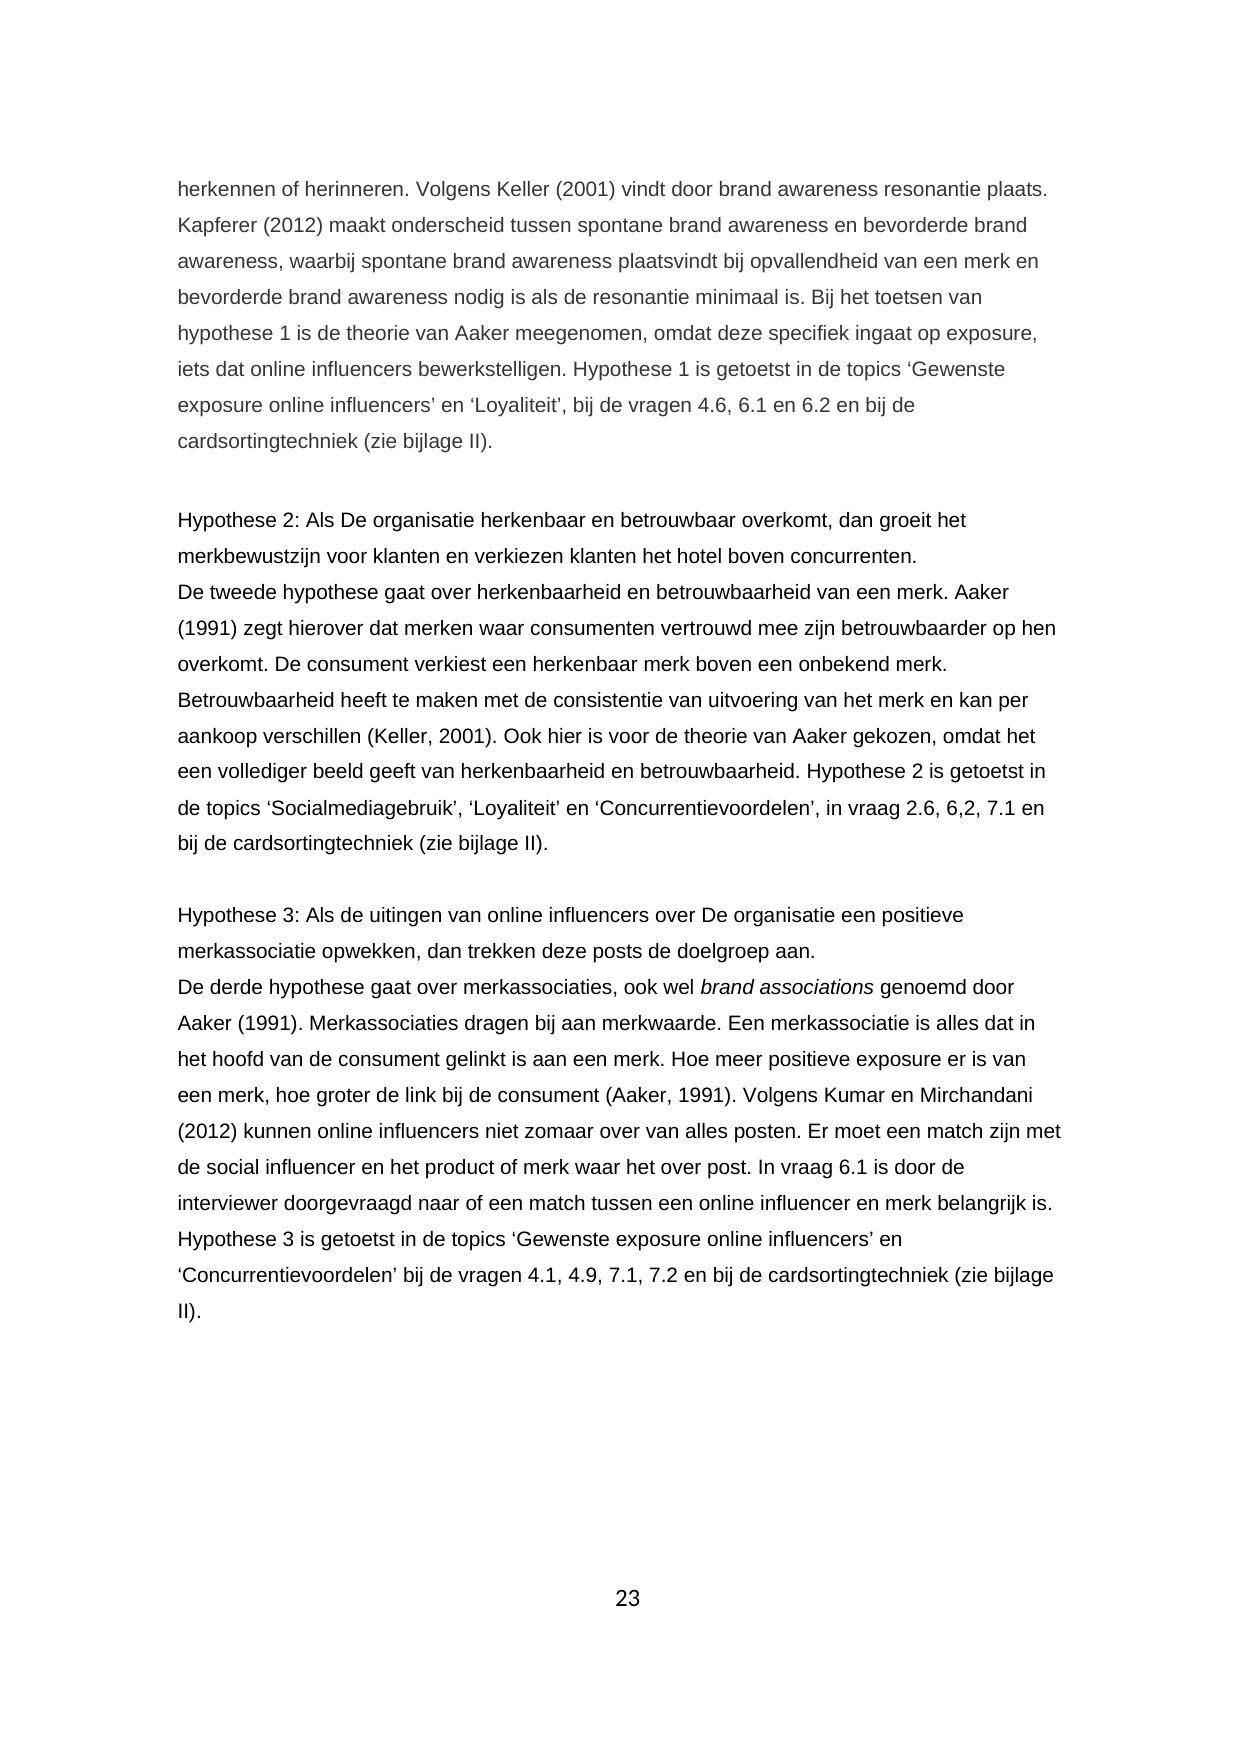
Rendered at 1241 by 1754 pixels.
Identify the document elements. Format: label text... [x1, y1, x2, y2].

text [177, 177, 1063, 453]
text De derde hypothese gaat over merkassociaties, ook wel brand associations genoemd door Aaker (1991). Merkassociaties dragen bij aan merkwaarde. Een merkassociatie is alles dat in het hoofd van de consument gelinkt is aan een merk. Hoe meer positieve exposure er is van een merk, hoe groter de link bij de consument (Aaker, 1991). Volgens Kumar en Mirchandani (2012) kunnen online influencers niet zomaar over van alles posten. Er moet een match zijn met de social influencer en het product of merk waar het over post. In vraag 6.1 is door de interviewer doorgevraagd naar of een match tussen een online influencer en merk belangrijk is. Hypothese 3 is getoetst in de topics ‘Gewenste exposure online influencers’ en ‘Concurrentievoordelen’ bij de vragen 4.1, 4.9, 7.1, 7.2 en bij de cardsortingtechniek (zie bijlage II). [177, 975, 1063, 1322]
text Hypothese 3: Als de uitingen van online influencers over De organisatie een positieve merkassociatie opwekken, dan trekken deze posts de doelgroep aan. [177, 903, 1063, 963]
text De tweede hypothese gaat over herkenbaarheid en betrouwbaarheid van een merk. Aaker (1991) zegt hierover dat merken waar consumenten vertrouwd mee zijn betrouwbaarder op hen overkomt. De consument verkiest een herkenbaar merk boven een onbekend merk. Betrouwbaarheid heeft te maken met de consistentie van uitvoering van het merk en kan per aankoop verschillen (Keller, 2001). Ook hier is voor de theorie van Aaker gekozen, omdat het een vollediger beeld geeft van herkenbaarheid en betrouwbaarheid. Hypothese 2 is getoetst in de topics ‘Socialmediagebruik’, ‘Loyaliteit’ en ‘Concurrentievoordelen’, in vraag 2.6, 6,2, 7.1 en bij de cardsortingtechniek (zie bijlage II). [177, 580, 1063, 855]
text Hypothese 2: Als De organisatie herkenbaar en betrouwbaar overkomt, dan groeit het merkbewustzijn voor klanten en verkiezen klanten het hotel boven concurrenten. [177, 508, 1063, 568]
